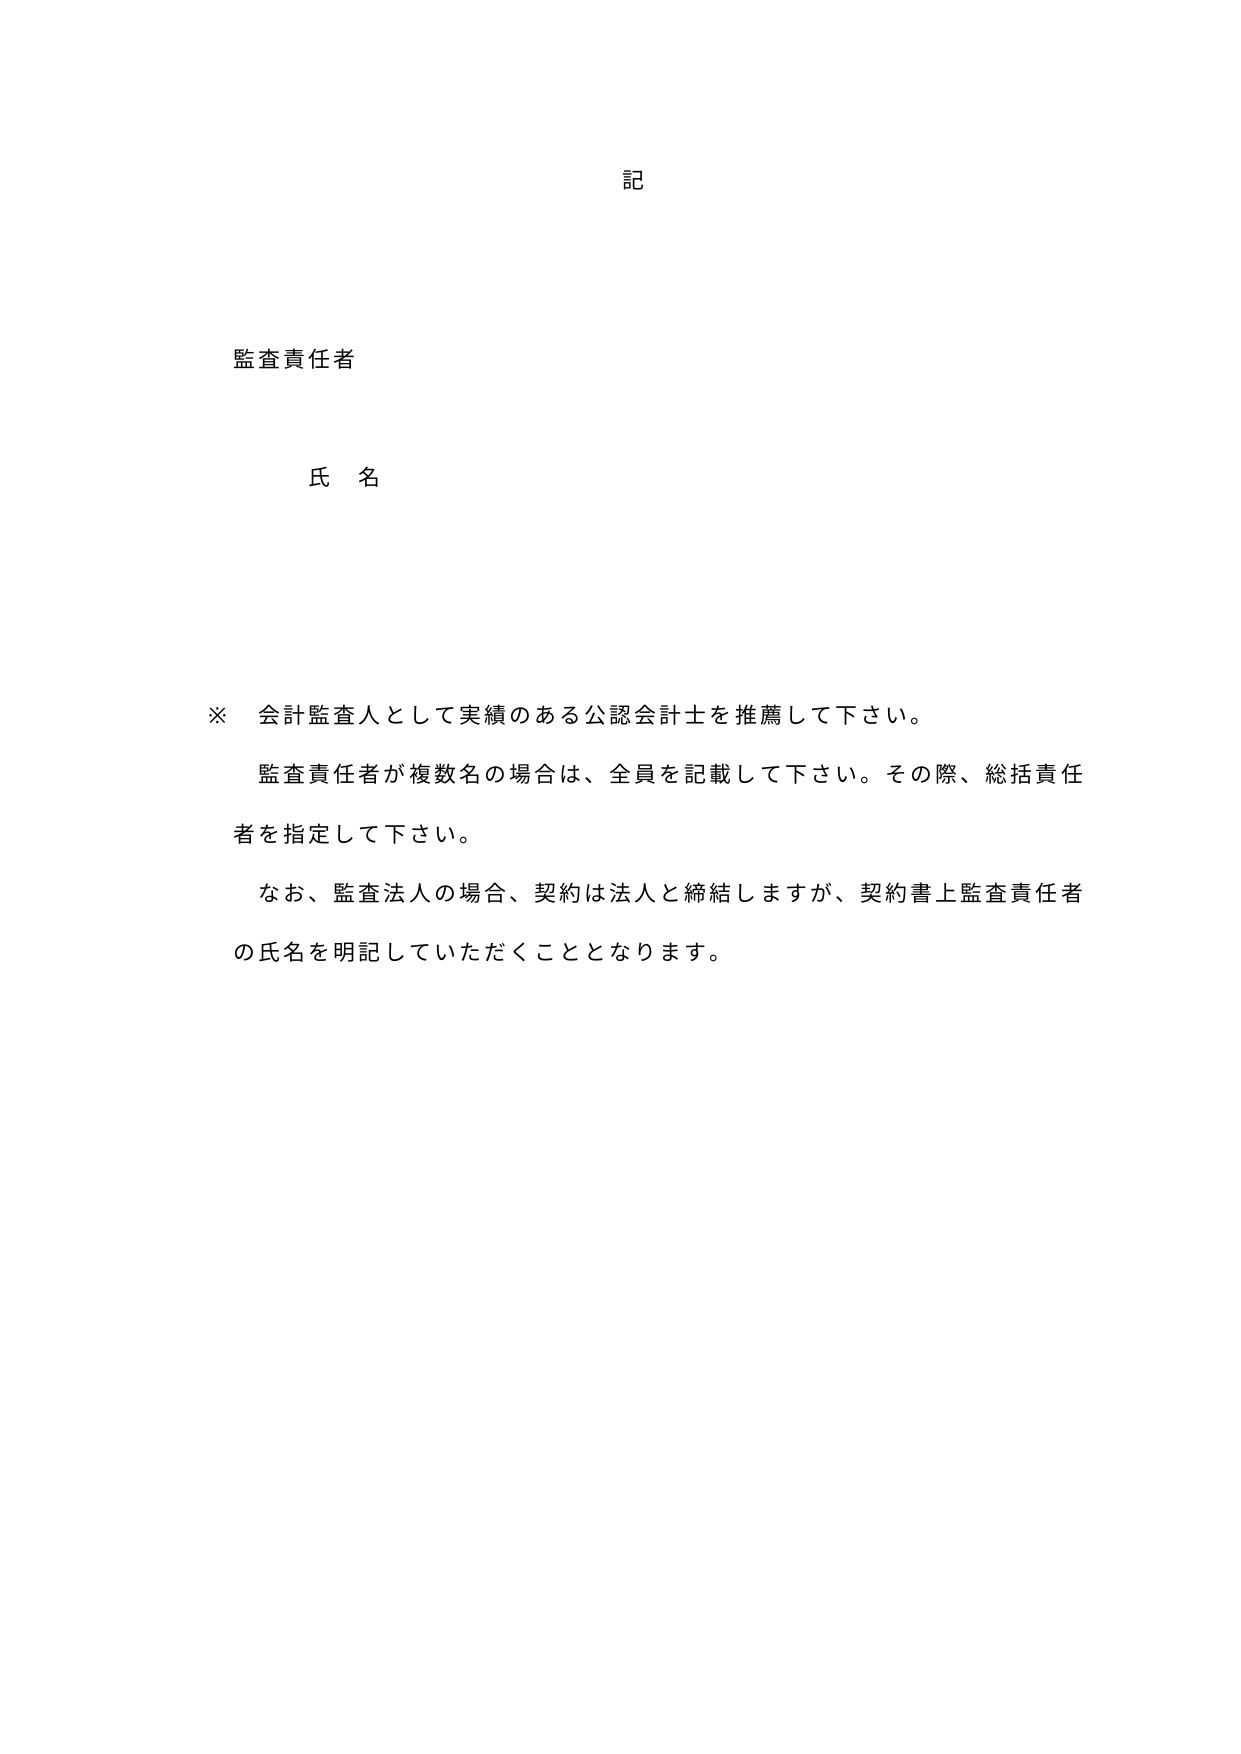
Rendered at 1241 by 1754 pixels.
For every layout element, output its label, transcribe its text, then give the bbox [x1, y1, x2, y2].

text 監査責任者 [183, 328, 1087, 387]
text 氏 名 [183, 446, 1087, 506]
text ※ 会計監査人として実績のある公認会計士を推薦して下さい。 [183, 684, 1087, 743]
text 記 [183, 149, 1087, 209]
text なお、監査法人の場合、契約は法人と締結しますが、契約書上監査責任者の氏名を明記していただくこととなります。 [227, 862, 1087, 981]
text 監査責任者が複数名の場合は、全員を記載して下さい。その際、総括責任者を指定して下さい。 [227, 743, 1087, 862]
